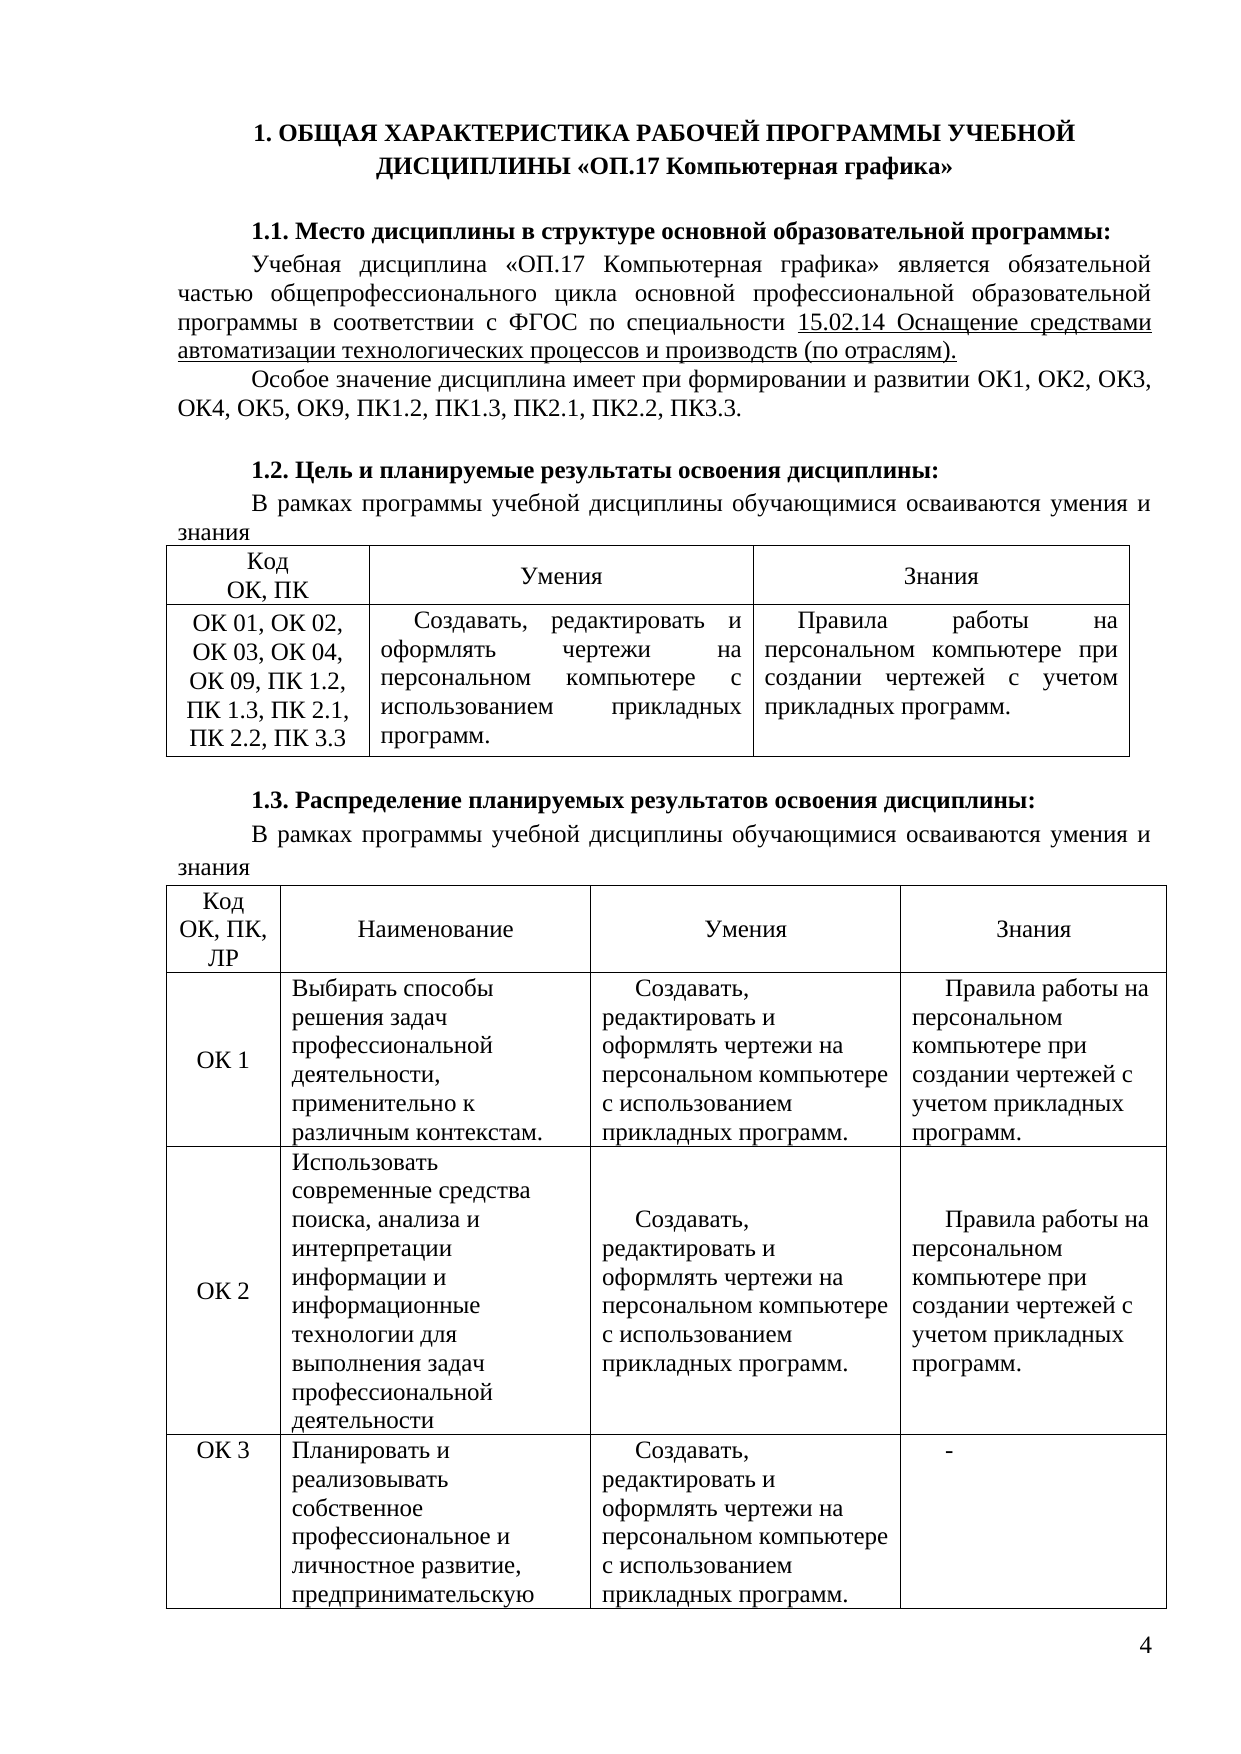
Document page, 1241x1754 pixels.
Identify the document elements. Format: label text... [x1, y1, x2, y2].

table_cell ОК 3 [167, 1435, 280, 1608]
table_cell Создавать, редактировать и оформлять чертежи на персональном компьютере с использованием прикладных программ. [591, 973, 900, 1146]
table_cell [281, 1435, 590, 1608]
table_header Наименование [281, 886, 590, 972]
text В рамках программы учебной дисциплины обучающимися осваиваются умения и знания [177, 488, 1152, 545]
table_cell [591, 1435, 900, 1608]
table_header Знания [901, 886, 1166, 972]
table_header Умения [591, 886, 900, 972]
text Учебная дисциплина «ОП.17 Компьютерная графика» является обязательной частью общепрофессионального цикла основной профессиональной образовательной программы в соответствии с ФГОС по специальности 15.02.14 Оснащение средствами автоматизации технологических процессов и производств (по отраслям). [177, 249, 1152, 364]
table_header Код ОК, ПК [167, 546, 369, 604]
text Особое значение дисциплина имеет при формировании и развитии ОК1, ОК2, ОК3, ОК4, ОК5, ОК9, ПК1.2, ПК1.3, ПК2.1, ПК2.2, ПК3.3. [177, 364, 1152, 422]
table_cell Правила работы на персональном компьютере при создании чертежей с учетом прикладных программ. [901, 973, 1166, 1146]
table_cell - [901, 1435, 1166, 1608]
table_cell ОК 01, ОК 02, ОК 03, ОК 04, ОК 09, ПК 1.2, ПК 1.3, ПК 2.1, ПК 2.2, ПК 3.3 [167, 605, 369, 756]
table_cell Правила работы на персональном компьютере при создании чертежей с учетом прикладных программ. [754, 605, 1129, 756]
table_cell Выбирать способы решения задач профессиональной деятельности, применительно к различным контекстам. [281, 973, 590, 1146]
table_cell Создавать, редактировать и оформлять чертежи на персональном компьютере с использованием прикладных программ. [591, 1147, 900, 1434]
text 1.3. Распределение планируемых результатов освоения дисциплины: [177, 786, 1152, 814]
table_cell ОК 1 [167, 973, 280, 1146]
text 1. ОБЩАЯ ХАРАКТЕРИСТИКА РАБОЧЕЙ ПРОГРАММЫ УЧЕБНОЙ ДИСЦИПЛИНЫ «ОП.17 Компьютерная графика» [177, 118, 1152, 180]
table_cell ОК 2 [167, 1147, 280, 1434]
table_header Код ОК, ПК, ЛР [167, 886, 280, 972]
text В рамках программы учебной дисциплины обучающимися осваиваются умения и знания [177, 819, 1152, 880]
table_cell Создавать, редактировать и оформлять чертежи на персональном компьютере с использованием прикладных программ. [370, 605, 753, 756]
table_cell Правила работы на персональном компьютере при создании чертежей с учетом прикладных программ. [901, 1147, 1166, 1434]
table_header Умения [370, 546, 753, 604]
text 1.2. Цель и планируемые результаты освоения дисциплины: [177, 455, 1152, 484]
text 1.1. Место дисциплины в структуре основной образовательной программы: [177, 216, 1152, 245]
table_header Знания [754, 546, 1129, 604]
table_cell Использовать современные средства поиска, анализа и интерпретации информации и информационные технологии для выполнения задач профессиональной деятельности [281, 1147, 590, 1434]
